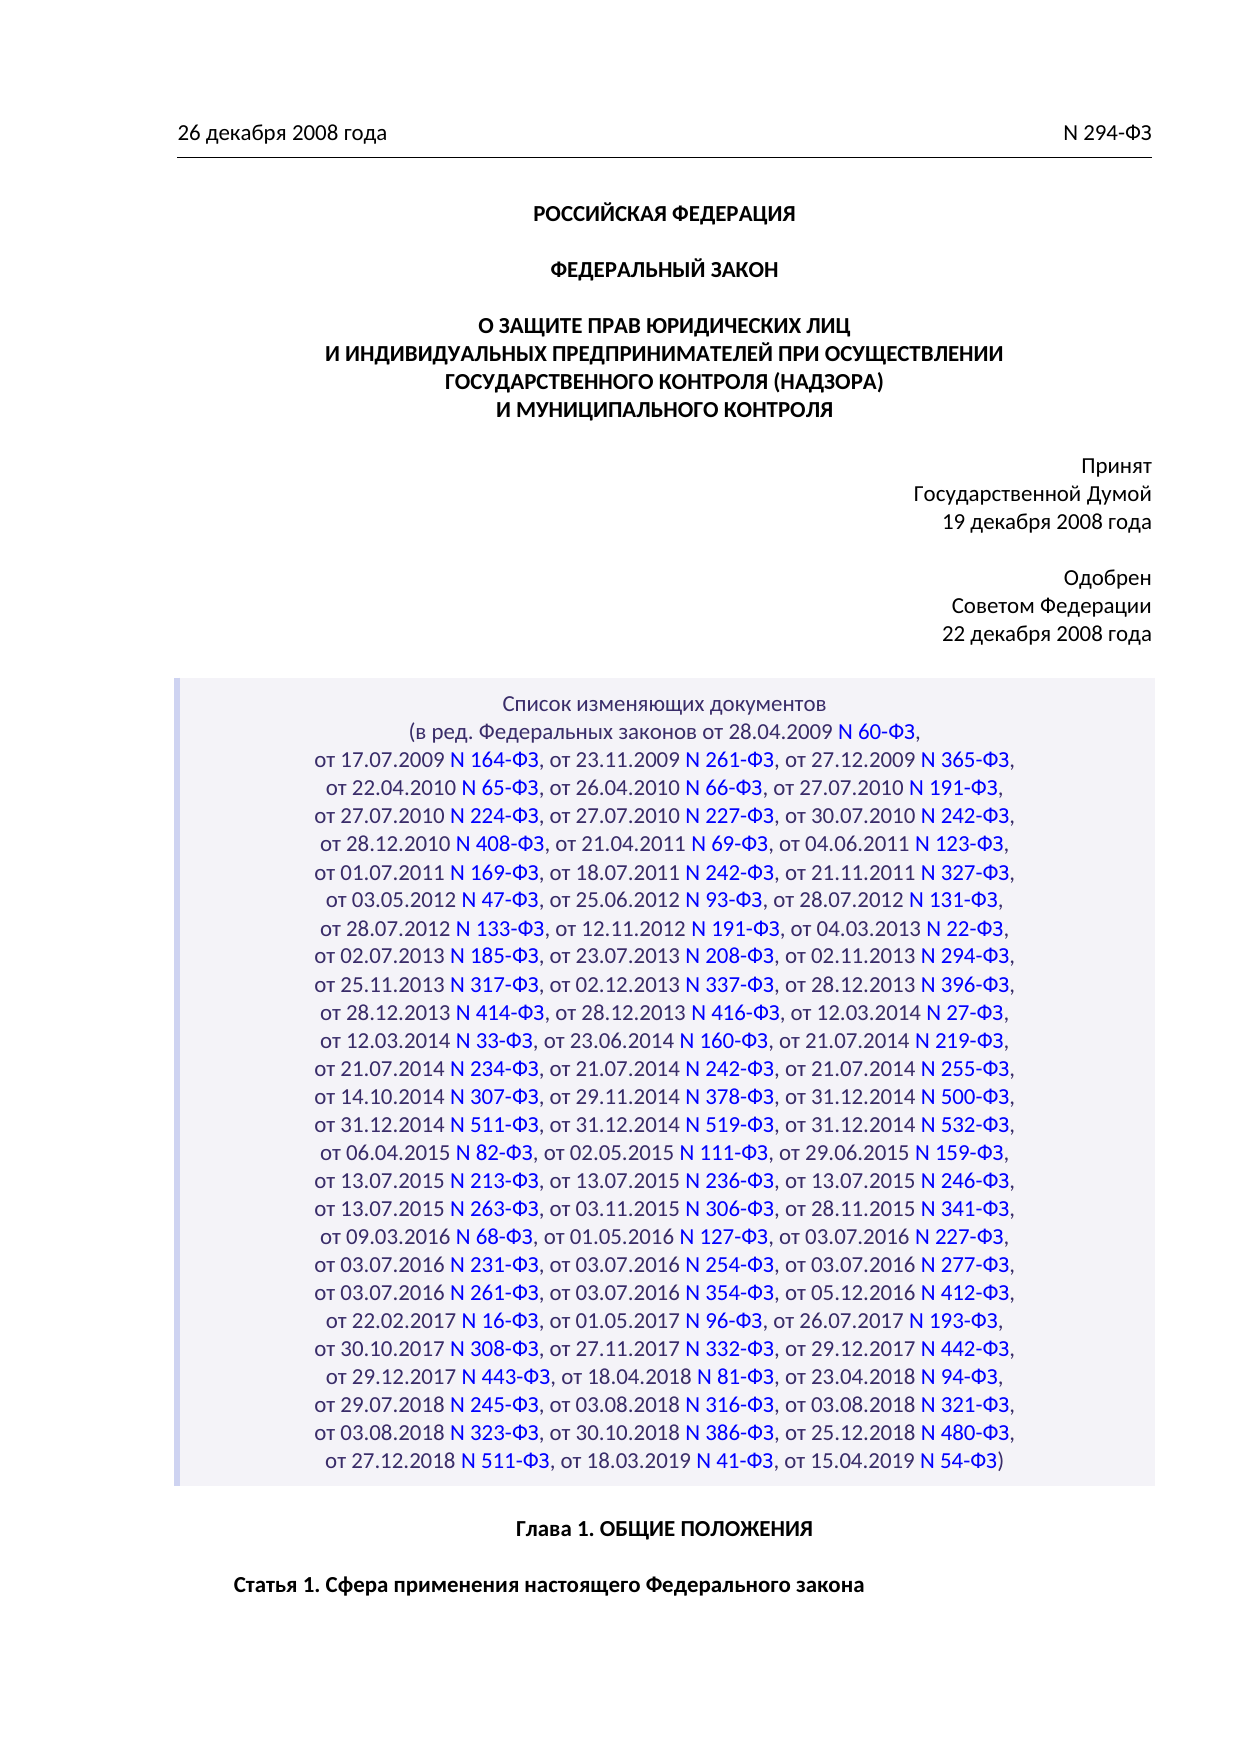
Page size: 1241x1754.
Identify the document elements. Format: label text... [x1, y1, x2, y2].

title И ИНДИВИДУАЛЬНЫХ ПРЕДПРИНИМАТЕЛЕЙ ПРИ ОСУЩЕСТВЛЕНИИ [177, 339, 1152, 367]
title ГОСУДАРСТВЕННОГО КОНТРОЛЯ (НАДЗОРА) [177, 367, 1152, 395]
title О ЗАЩИТЕ ПРАВ ЮРИДИЧЕСКИХ ЛИЦ [177, 311, 1152, 339]
text Государственной Думой [177, 479, 1152, 507]
text Одобрен [177, 563, 1152, 591]
title Глава 1. ОБЩИЕ ПОЛОЖЕНИЯ [177, 1514, 1152, 1542]
text 22 декабря 2008 года [177, 619, 1152, 647]
text Принят [177, 451, 1152, 479]
table_header 26 декабря 2008 года [177, 118, 664, 146]
title РОССИЙСКАЯ ФЕДЕРАЦИЯ [177, 199, 1152, 227]
text 19 декабря 2008 года [177, 507, 1152, 535]
title И МУНИЦИПАЛЬНОГО КОНТРОЛЯ [177, 395, 1152, 423]
title Статья 1. Сфера применения настоящего Федерального закона [177, 1570, 1152, 1598]
title ФЕДЕРАЛЬНЫЙ ЗАКОН [177, 255, 1152, 283]
table_header N 294-ФЗ [664, 118, 1152, 146]
table_header Список изменяющих документов (в ред. Федеральных законов от 28.04.2009 N 60-ФЗ, от 17.07.2009 N 164-ФЗ, от 23.11.2009 N 261-ФЗ, от 27.12.2009 N 365-ФЗ, от 22.04.2010 N 65-ФЗ, от 26.04.2010 N 66-ФЗ, от 27.07.2010 N 191-ФЗ, от 27.07.2010 N 224-ФЗ, от 27.07.2010 N 227-ФЗ, от 30.07.2010 N 242-ФЗ, от 28.12.2010 N 408-ФЗ, от 21.04.2011 N 69-ФЗ, от 04.06.2011 N 123-ФЗ, от 01.07.2011 N 169-ФЗ, от 18.07.2011 N 242-ФЗ, от 21.11.2011 N 327-ФЗ, от 03.05.2012 N 47-ФЗ, от 25.06.2012 N 93-ФЗ, от 28.07.2012 N 131-ФЗ, от 28.07.2012 N 133-ФЗ, от 12.11.2012 N 191-ФЗ, от 04.03.2013 N 22-ФЗ, от 02.07.2013 N 185-ФЗ, от 23.07.2013 N 208-ФЗ, от 02.11.2013 N 294-ФЗ, от 25.11.2013 N 317-ФЗ, от 02.12.2013 N 337-ФЗ, от 28.12.2013 N 396-ФЗ, от 28.12.2013 N 414-ФЗ, от 28.12.2013 N 416-ФЗ, от 12.03.2014 N 27-ФЗ, от 12.03.2014 N 33-ФЗ, от 23.06.2014 N 160-ФЗ, от 21.07.2014 N 219-ФЗ, от 21.07.2014 N 234-ФЗ, от 21.07.2014 N 242-ФЗ, от 21.07.2014 N 255-ФЗ, от 14.10.2014 N 307-ФЗ, от 29.11.2014 N 378-ФЗ, от 31.12.2014 N 500-ФЗ, от 31.12.2014 N 511-ФЗ, от 31.12.2014 N 519-ФЗ, от 31.12.2014 N 532-ФЗ, от 06.04.2015 N 82-ФЗ, от 02.05.2015 N 111-ФЗ, от 29.06.2015 N 159-ФЗ, от 13.07.2015 N 213-ФЗ, от 13.07.2015 N 236-ФЗ, от 13.07.2015 N 246-ФЗ, от 13.07.2015 N 263-ФЗ, от 03.11.2015 N 306-ФЗ, от 28.11.2015 N 341-ФЗ, от 09.03.2016 N 68-ФЗ, от 01.05.2016 N 127-ФЗ, от 03.07.2016 N 227-ФЗ, от 03.07.2016 N 231-ФЗ, от 03.07.2016 N 254-ФЗ, от 03.07.2016 N 277-ФЗ, от 03.07.2016 N 261-ФЗ, от 03.07.2016 N 354-ФЗ, от 05.12.2016 N 412-ФЗ, от 22.02.2017 N 16-ФЗ, от 01.05.2017 N 96-ФЗ, от 26.07.2017 N 193-ФЗ, от 30.10.2017 N 308-ФЗ, от 27.11.2017 N 332-ФЗ, от 29.12.2017 N 442-ФЗ, от 29.12.2017 N 443-ФЗ, от 18.04.2018 N 81-ФЗ, от 23.04.2018 N 94-ФЗ, от 29.07.2018 N 245-ФЗ, от 03.08.2018 N 316-ФЗ, от 03.08.2018 N 321-ФЗ, от 03.08.2018 N 323-ФЗ, от 30.10.2018 N 386-ФЗ, от 25.12.2018 N 480-ФЗ, от 27.12.2018 N 511-ФЗ, от 18.03.2019 N 41-ФЗ, от 15.04.2019 N 54-ФЗ) [180, 678, 1149, 1486]
text Советом Федерации [177, 591, 1152, 619]
